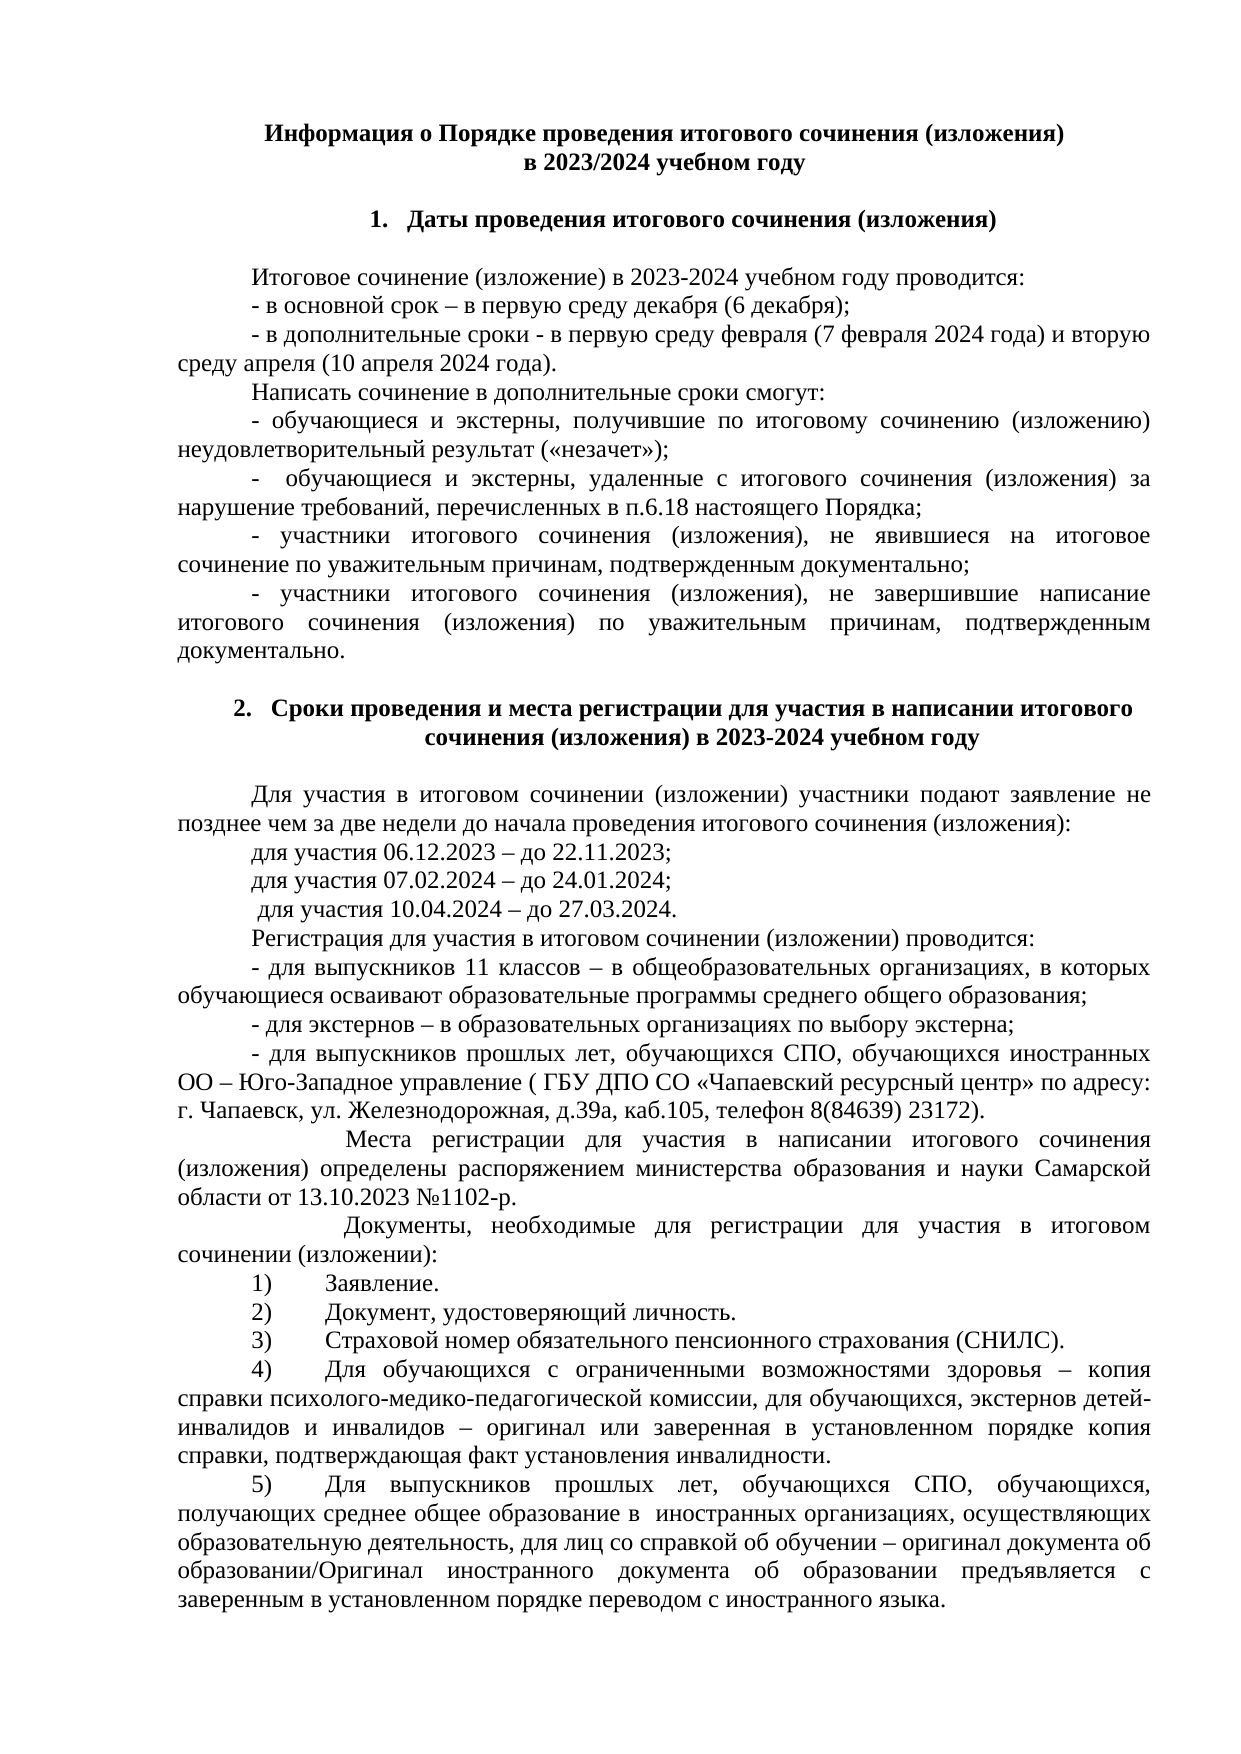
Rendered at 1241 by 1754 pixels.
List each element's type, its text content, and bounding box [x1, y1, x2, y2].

text для участия 07.02.2024 – до 24.01.2024; [177, 866, 1152, 894]
text для участия 06.12.2023 – до 22.11.2023; [177, 837, 1152, 866]
text - в основной срок – в первую среду декабря (6 декабря); [177, 291, 1152, 319]
text Написать сочинение в дополнительные сроки смогут: [177, 377, 1152, 406]
text Информация о Порядке проведения итогового сочинения (изложения) [177, 118, 1152, 147]
text - для выпускников прошлых лет, обучающихся СПО, обучающихся иностранных ОО – Юго-Западное управление ( ГБУ ДПО СО «Чапаевский ресурсный центр» по адресу: г. Чапаевск, ул. Железнодорожная, д.39а, каб.105, телефон 8(84639) 23172). [177, 1038, 1152, 1124]
text Для участия в итоговом сочинении (изложении) участники подают заявление не позднее чем за две недели до начала проведения итогового сочинения (изложения): [177, 779, 1152, 837]
text - для экстернов – в образовательных организациях по выбору экстерна; [177, 1009, 1152, 1038]
text Регистрация для участия в итоговом сочинении (изложении) проводится: [177, 923, 1152, 952]
text - участники итогового сочинения (изложения), не явившиеся на итоговое сочинение по уважительным причинам, подтвержденным документально; [177, 521, 1152, 578]
list Для выпускников прошлых лет, обучающихся СПО, обучающихся, получающих среднее общее образование в иностранных организациях, осуществляющих образовательную деятельность, для лиц со справкой об обучении – оригинал документа об образовании/Оригинал иностранного документа об образовании предъявляется с заверенным в установленном порядке переводом с иностранного языка. [177, 1469, 1152, 1613]
list Для обучающихся с ограниченными возможностями здоровья – копия справки психолого-медико-педагогической комиссии, для обучающихся, экстернов детей-инвалидов и инвалидов – оригинал или заверенная в установленном порядке копия справки, подтверждающая факт установления инвалидности. [177, 1354, 1152, 1469]
text Документы, необходимые для регистрации для участия в итоговом сочинении (изложении): [177, 1211, 1152, 1268]
text в 2023/2024 учебном году [177, 147, 1152, 176]
text Места регистрации для участия в написании итогового сочинения (изложения) определены распоряжением министерства образования и науки Самарской области от 13.10.2023 №1102-р. [177, 1124, 1152, 1211]
text - обучающиеся и экстерны, удаленные с итогового сочинения (изложения) за нарушение требований, перечисленных в п.6.18 настоящего Порядка; [177, 463, 1152, 521]
list Даты проведения итогового сочинения (изложения) [215, 204, 1152, 233]
list Заявление. [177, 1268, 1152, 1297]
text для участия 10.04.2024 – до 27.03.2024. [177, 894, 1152, 923]
text Итоговое сочинение (изложение) в 2023-2024 учебном году проводится: [177, 262, 1152, 291]
list Документ, удостоверяющий личность. [177, 1297, 1152, 1326]
text - обучающиеся и экстерны, получившие по итоговому сочинению (изложению) неудовлетворительный результат («незачет»); [177, 406, 1152, 463]
text - для выпускников 11 классов – в общеобразовательных организациях, в которых обучающиеся осваивают образовательные программы среднего общего образования; [177, 952, 1152, 1009]
list Сроки проведения и места регистрации для участия в написании итогового сочинения (изложения) в 2023-2024 учебном году [215, 693, 1152, 751]
text - в дополнительные сроки - в первую среду февраля (7 февраля 2024 года) и вторую среду апреля (10 апреля 2024 года). [177, 319, 1152, 377]
text - участники итогового сочинения (изложения), не завершившие написание итогового сочинения (изложения) по уважительным причинам, подтвержденным документально. [177, 578, 1152, 664]
list Страховой номер обязательного пенсионного страхования (СНИЛС). [177, 1326, 1152, 1354]
